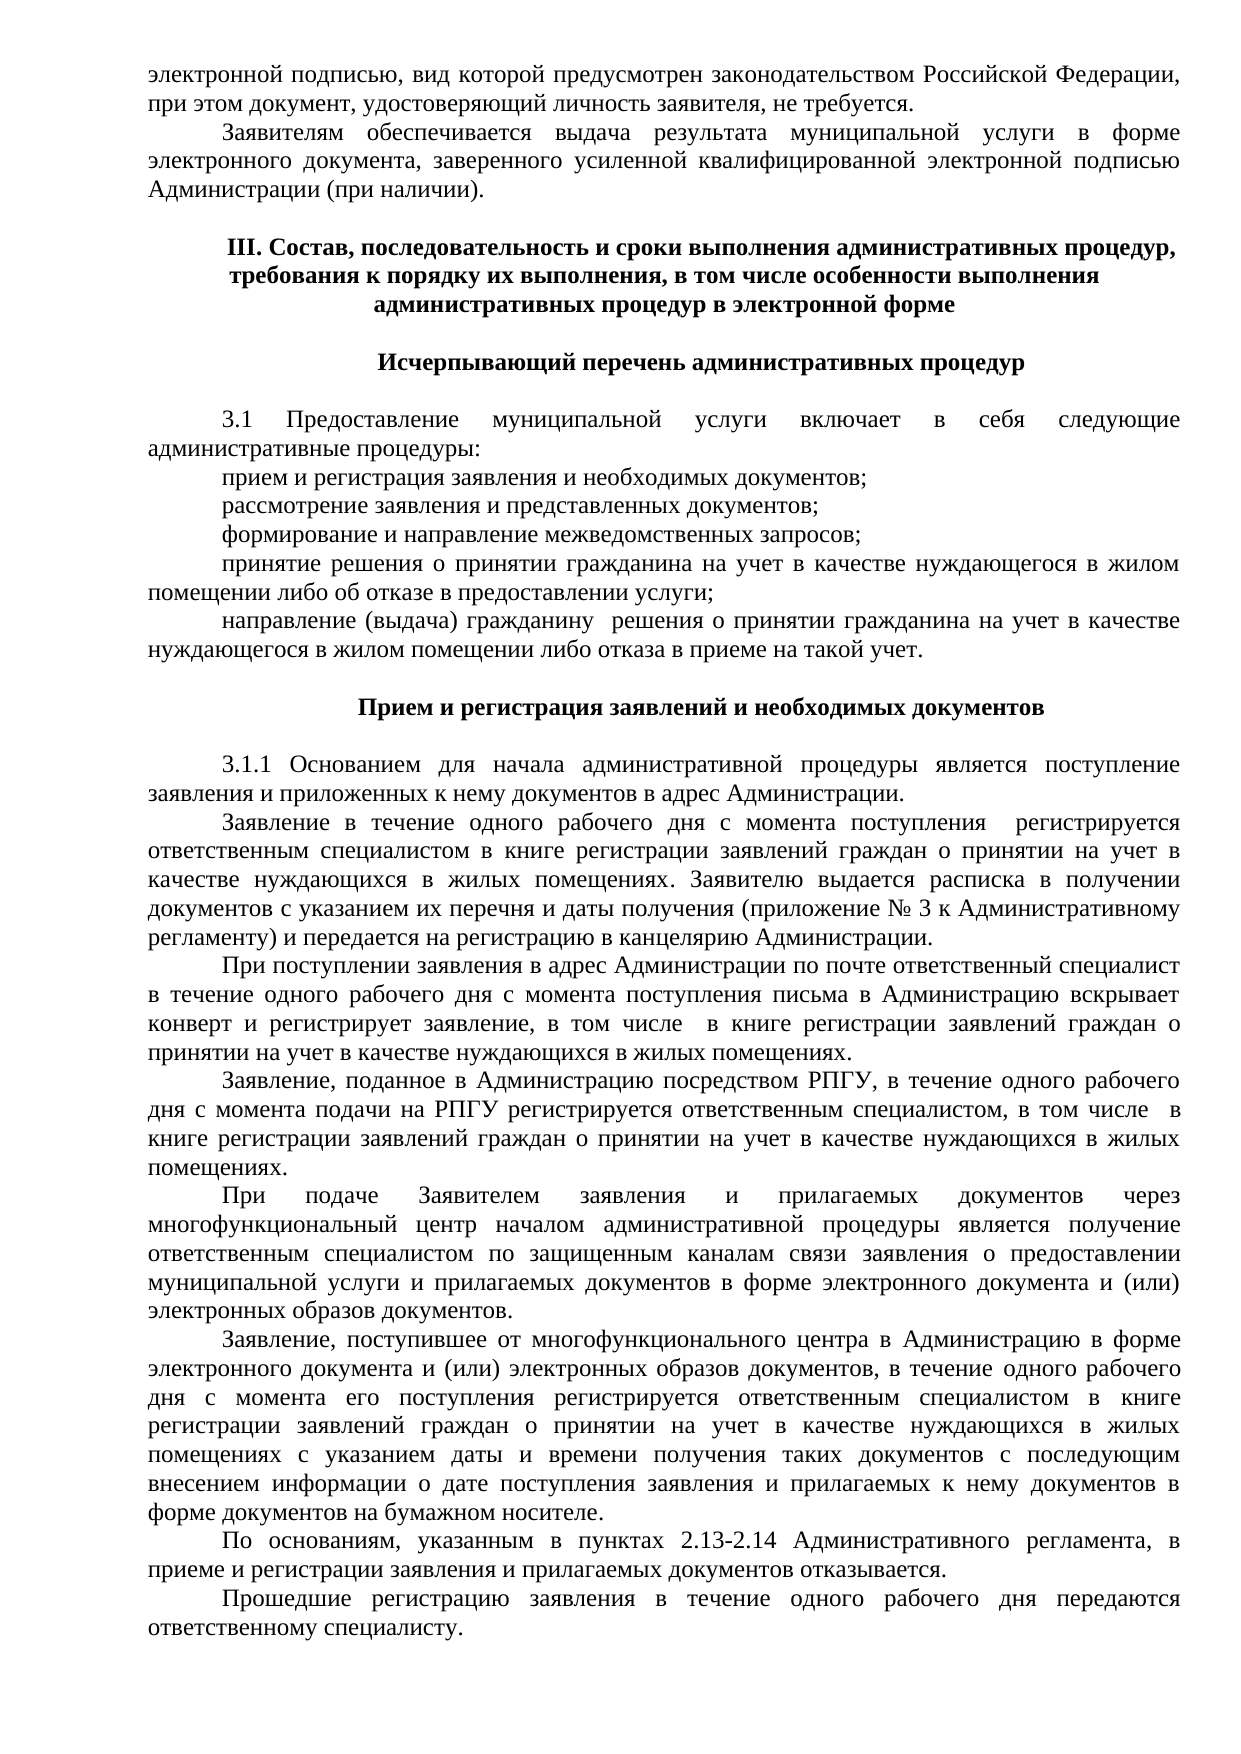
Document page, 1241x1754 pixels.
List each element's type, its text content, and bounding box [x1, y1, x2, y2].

text прием и регистрация заявления и необходимых документов; [148, 462, 1181, 490]
text Заявителям обеспечивается выдача результата муниципальной услуги в форме электронного документа, заверенного усиленной квалифицированной электронной подписью Администрации (при наличии). [148, 117, 1181, 203]
text Прошедшие регистрацию заявления в течение одного рабочего дня передаются ответственному специалисту. [148, 1583, 1181, 1640]
text По основаниям, указанным в пунктах 2.13-2.14 Административного регламента, в приеме и регистрации заявления и прилагаемых документов отказывается. [148, 1525, 1181, 1583]
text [148, 59, 1181, 117]
text При подаче Заявителем заявления и прилагаемых документов через многофункциональный центр началом административной процедуры является получение ответственным специалистом по защищенным каналам связи заявления о предоставлении муниципальной услуги и прилагаемых документов в форме электронного документа и (или) электронных образов документов. [148, 1180, 1181, 1324]
text III. Состав, последовательность и сроки выполнения административных процедур, требования к порядку их выполнения, в том числе особенности выполнения административных процедур в электронной форме [148, 232, 1181, 318]
text 3.1 Предоставление муниципальной услуги включает в себя следующие административные процедуры: [148, 404, 1181, 462]
text Исчерпывающий перечень административных процедур [148, 347, 1181, 375]
text рассмотрение заявления и представленных документов; [148, 490, 1181, 519]
text направление (выдача) гражданину решения о принятии гражданина на учет в качестве нуждающегося в жилом помещении либо отказа в приеме на такой учет. [148, 605, 1181, 663]
text Заявление в течение одного рабочего дня с момента поступления регистрируется ответственным специалистом в книге регистрации заявлений граждан о принятии на учет в качестве нуждающихся в жилых помещениях. Заявителю выдается расписка в получении документов с указанием их перечня и даты получения (приложение № 3 к Административному регламенту) и передается на регистрацию в канцелярию Администрации. [148, 807, 1181, 950]
text принятие решения о принятии гражданина на учет в качестве нуждающегося в жилом помещении либо об отказе в предоставлении услуги; [148, 548, 1181, 605]
text Заявление, поступившее от многофункционального центра в Администрацию в форме электронного документа и (или) электронных образов документов, в течение одного рабочего дня с момента его поступления регистрируется ответственным специалистом в книге регистрации заявлений граждан о принятии на учет в качестве нуждающихся в жилых помещениях с указанием даты и времени получения таких документов с последующим внесением информации о дате поступления заявления и прилагаемых к нему документов в форме документов на бумажном носителе. [148, 1324, 1181, 1525]
text При поступлении заявления в адрес Администрации по почте ответственный специалист в течение одного рабочего дня с момента поступления письма в Администрацию вскрывает конверт и регистрирует заявление, в том числе в книге регистрации заявлений граждан о принятии на учет в качестве нуждающихся в жилых помещениях. [148, 950, 1181, 1065]
text Заявление, поданное в Администрацию посредством РПГУ, в течение одного рабочего дня с момента подачи на РПГУ регистрируется ответственным специалистом, в том числе в книге регистрации заявлений граждан о принятии на учет в качестве нуждающихся в жилых помещениях. [148, 1065, 1181, 1180]
text 3.1.1 Основанием для начала административной процедуры является поступление заявления и приложенных к нему документов в адрес Администрации. [148, 749, 1181, 807]
text Прием и регистрация заявлений и необходимых документов [148, 692, 1181, 720]
text формирование и направление межведомственных запросов; [148, 519, 1181, 548]
